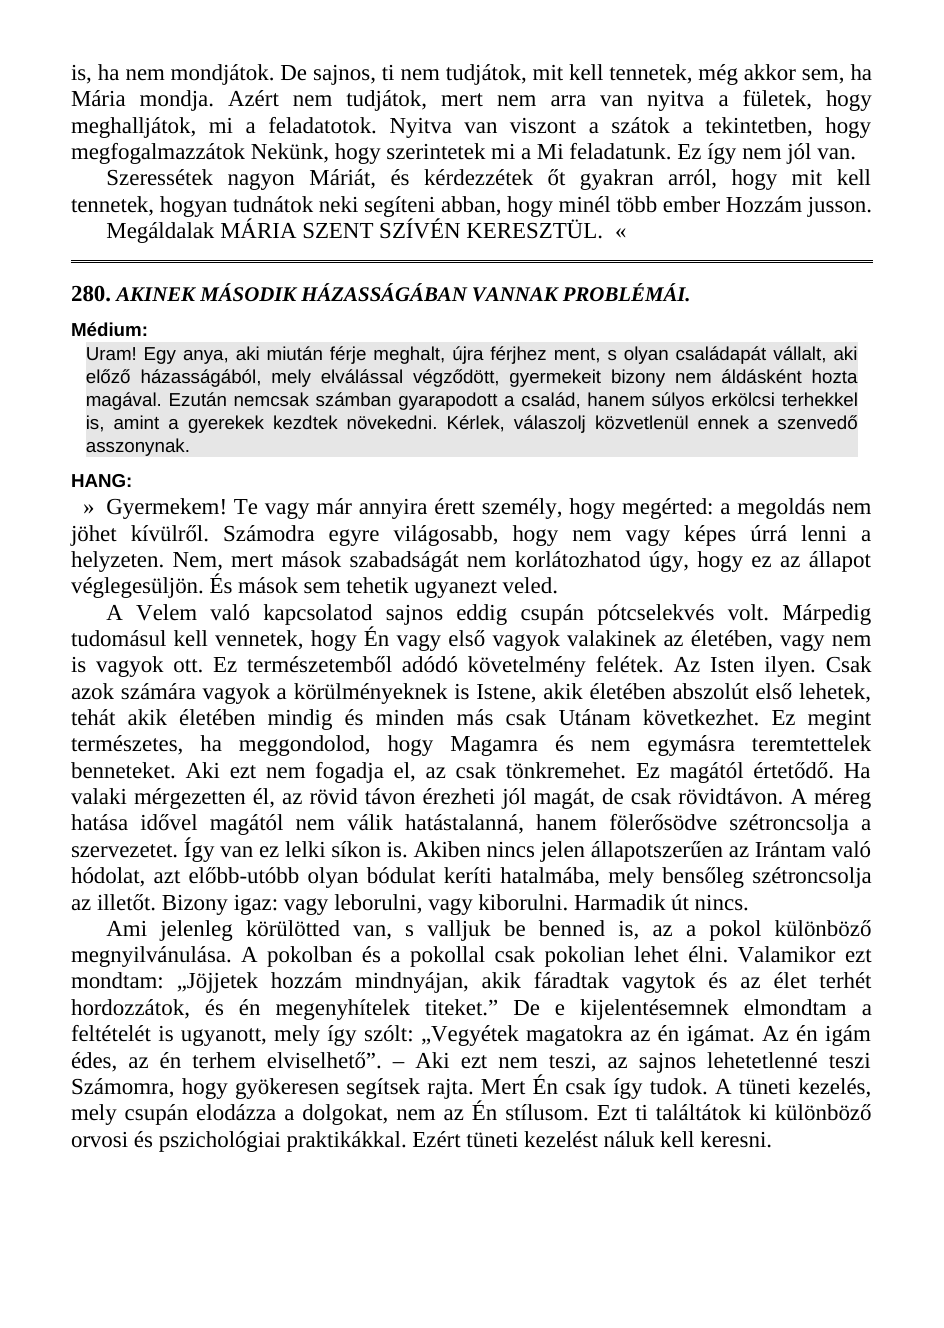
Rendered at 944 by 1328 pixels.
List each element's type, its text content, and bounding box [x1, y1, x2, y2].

text Uram! Egy anya, aki miután férje meghalt, újra férjhez ment, s olyan családapát vállalt, aki előző házasságából, mely elválással végződött, gyermekeit bizony nem áldásként hozta magával. Ezután nemcsak számban gyarapodott a család, hanem súlyos erkölcsi terhekkel is, amint a gyerekek kezdtek növekedni. Kérlek, válaszolj közvetlenül ennek a szenvedő asszonynak. [86, 342, 858, 457]
text Médium: [71, 319, 873, 340]
text A Velem való kapcsolatod sajnos eddig csupán pótcselekvés volt. Márpedig tudomásul kell vennetek, hogy Én vagy első vagyok valakinek az életében, vagy nem is vagyok ott. Ez természetemből adódó követelmény felétek. Az Isten ilyen. Csak azok számára vagyok a körülményeknek is Istene, akik életében abszolút első lehetek, tehát akik életében mindig és minden más csak Utánam következhet. Ez megint természetes, ha meggondolod, hogy Magamra és nem egymásra teremtettelek benneteket. Aki ezt nem fogadja el, az csak tönkremehet. Ez magától értetődő. Ha valaki mérgezetten él, az rövid távon érezheti jól magát, de csak rövidtávon. A méreg hatása idővel magától nem válik hatástalanná, hanem fölerősödve szétroncsolja a szervezetet. Így van ez lelki síkon is. Akiben nincs jelen állapotszerűen az Irántam való hódolat, azt előbb-utóbb olyan bódulat keríti hatalmába, mely bensőleg szétroncsolja az illetőt. Bizony igaz: vagy leborulni, vagy kiborulni. Harmadik út nincs. [71, 599, 873, 915]
text HANG: [71, 469, 873, 491]
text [71, 59, 873, 164]
text Szeressétek nagyon Máriát, és kérdezzétek őt gyakran arról, hogy mit kell tennetek, hogyan tudnátok neki segíteni abban, hogy minél több ember Hozzám jusson. [71, 164, 873, 217]
text Ami jelenleg körülötted van, s valljuk be benned is, az a pokol különböző megnyilvánulása. A pokolban és a pokollal csak pokolian lehet élni. Valamikor ezt mondtam: „Jöjjetek hozzám mindnyájan, akik fáradtak vagytok és az élet terhét hordozzátok, és én megenyhítelek titeket.” De e kijelentésemnek elmondtam a feltételét is ugyanott, mely így szólt: „Vegyétek magatokra az én igámat. Az én igám édes, az én terhem elviselhető”. – Aki ezt nem teszi, az sajnos lehetetlenné teszi Számomra, hogy gyökeresen segítsek rajta. Mert Én csak így tudok. A tüneti kezelés, mely csupán elodázza a dolgokat, nem az Én stílusom. Ezt ti találtátok ki különböző orvosi és pszichológiai praktikákkal. Ezért tüneti kezelést náluk kell keresni. [71, 915, 873, 1152]
text » Gyermekem! Te vagy már annyira érett személy, hogy megérted: a megoldás nem jöhet kívülről. Számodra egyre világosabb, hogy nem vagy képes úrrá lenni a helyzeten. Nem, mert mások szabadságát nem korlátozhatod úgy, hogy ez az állapot véglegesüljön. És mások sem tehetik ugyanezt veled. [71, 493, 873, 599]
text Megáldalak MÁRIA SZENT SZÍVÉN KERESZTÜL. « [71, 217, 873, 243]
text #280. AKINEK MÁSODIK HÁZASSÁGÁBAN VANNAK PROBLÉMÁI. [71, 263, 873, 306]
